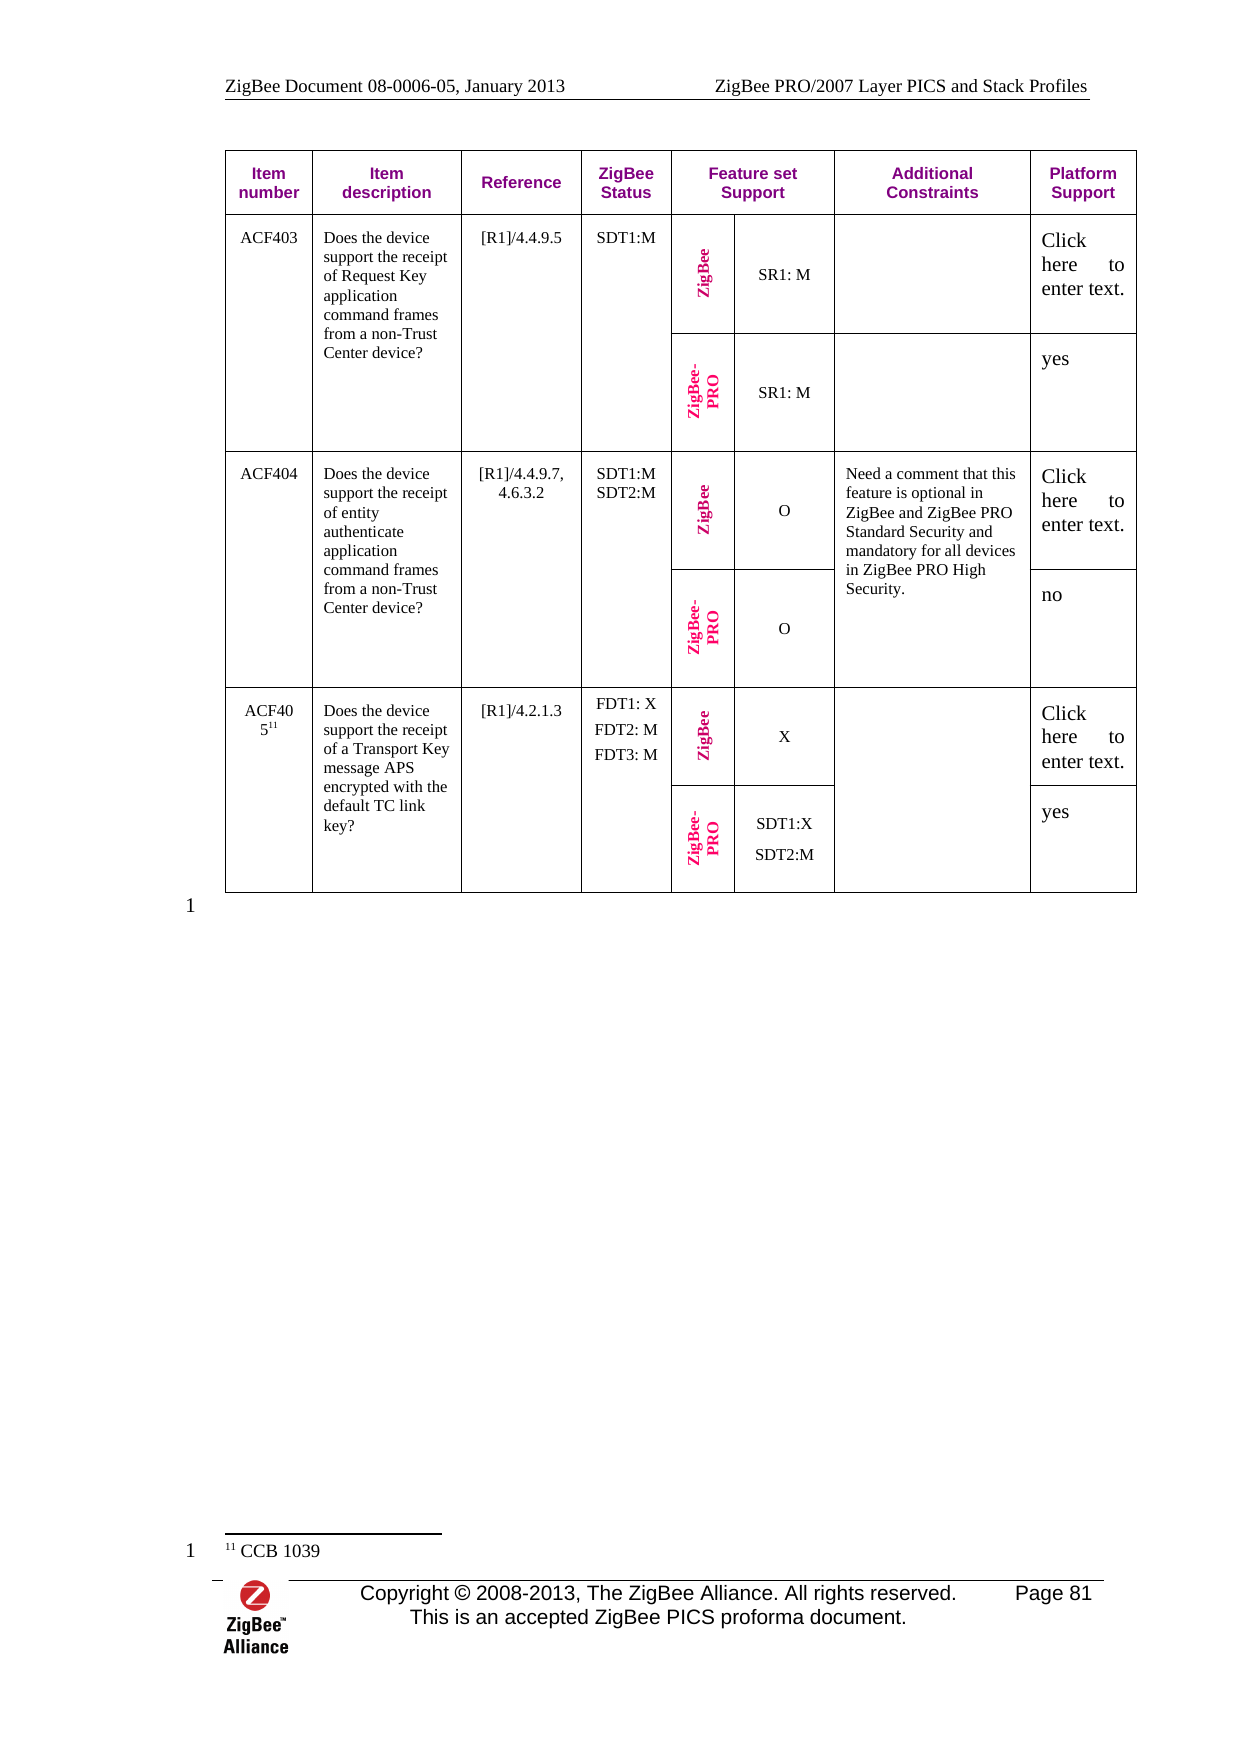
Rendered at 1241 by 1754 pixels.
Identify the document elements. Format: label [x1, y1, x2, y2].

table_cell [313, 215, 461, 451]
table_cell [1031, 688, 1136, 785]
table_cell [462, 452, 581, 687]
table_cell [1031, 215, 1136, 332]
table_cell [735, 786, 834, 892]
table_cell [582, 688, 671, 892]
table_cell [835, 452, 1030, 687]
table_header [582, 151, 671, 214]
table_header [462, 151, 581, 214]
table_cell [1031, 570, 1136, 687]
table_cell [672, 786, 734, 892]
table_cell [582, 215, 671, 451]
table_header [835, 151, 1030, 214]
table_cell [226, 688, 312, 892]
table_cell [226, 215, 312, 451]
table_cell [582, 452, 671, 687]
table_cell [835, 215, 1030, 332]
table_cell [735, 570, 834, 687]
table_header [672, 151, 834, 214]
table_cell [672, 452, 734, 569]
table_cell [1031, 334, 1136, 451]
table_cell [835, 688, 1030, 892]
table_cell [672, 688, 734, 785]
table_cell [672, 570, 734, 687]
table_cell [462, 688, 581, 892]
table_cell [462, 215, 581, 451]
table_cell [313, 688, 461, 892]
picture [223, 1580, 289, 1658]
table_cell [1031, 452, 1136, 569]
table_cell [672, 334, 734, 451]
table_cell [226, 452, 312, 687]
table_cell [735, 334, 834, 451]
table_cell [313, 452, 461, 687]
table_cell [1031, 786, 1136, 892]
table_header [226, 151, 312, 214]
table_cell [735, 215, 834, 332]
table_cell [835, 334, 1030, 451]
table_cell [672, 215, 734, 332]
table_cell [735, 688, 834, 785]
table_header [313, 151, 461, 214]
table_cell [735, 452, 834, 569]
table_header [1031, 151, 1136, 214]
